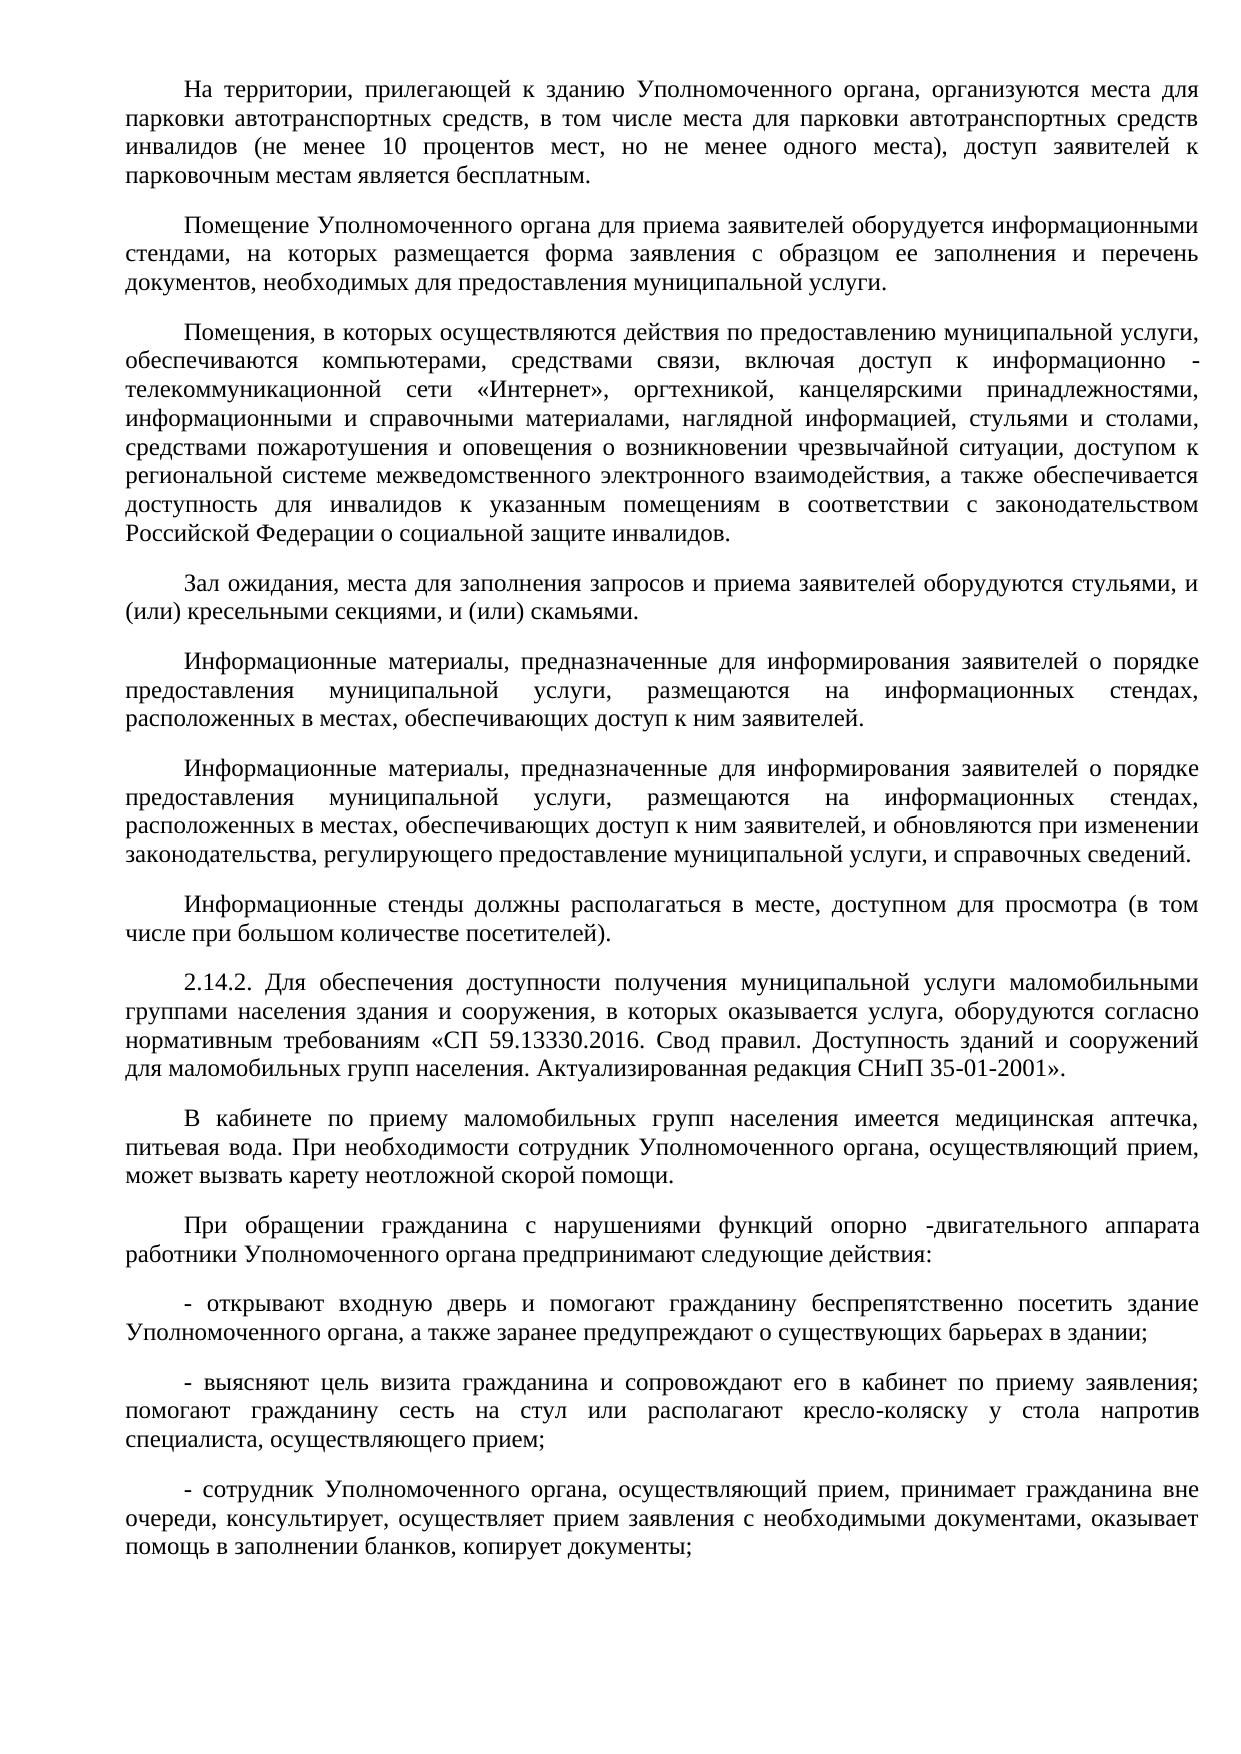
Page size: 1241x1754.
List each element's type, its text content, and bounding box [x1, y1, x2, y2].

list Для обеспечения доступности получения муниципальной услуги маломобильными группами населения здания и сооружения, в которых оказывается услуга, оборудуются согласно нормативным требованиям «СП 59.13330.2016. Свод правил. Доступность зданий и сооружений для маломобильных групп населения. Актуализированная редакция СНиП 35-01-2001». [125, 967, 1200, 1082]
text - выясняют цель визита гражданина и сопровождают его в кабинет по приему заявления; помогают гражданину сесть на стул или располагают кресло-коляску у стола напротив специалиста, осуществляющего прием; [125, 1367, 1200, 1453]
text - сотрудник Уполномоченного органа, осуществляющий прием, принимает гражданина вне очереди, консультирует, осуществляет прием заявления с необходимыми документами, оказывает помощь в заполнении бланков, копирует документы; [125, 1474, 1200, 1560]
text Помещение Уполномоченного органа для приема заявителей оборудуется информационными стендами, на которых размещается форма заявления с образцом ее заполнения и перечень документов, необходимых для предоставления муниципальной услуги. [125, 210, 1200, 296]
text Информационные материалы, предназначенные для информирования заявителей о порядке предоставления муниципальной услуги, размещаются на информационных стендах, расположенных в местах, обеспечивающих доступ к ним заявителей. [125, 646, 1200, 732]
text Зал ожидания, места для заполнения запросов и приема заявителей оборудуются стульями, и (или) кресельными секциями, и (или) скамьями. [125, 568, 1200, 625]
text Информационные стенды должны располагаться в месте, доступном для просмотра (в том числе при большом количестве посетителей). [125, 889, 1200, 946]
text При обращении гражданина с нарушениями функций опорно -двигательного аппарата работники Уполномоченного органа предпринимают следующие действия: [125, 1210, 1200, 1268]
text Помещения, в которых осуществляются действия по предоставлению муниципальной услуги, обеспечиваются компьютерами, средствами связи, включая доступ к информационно - телекоммуникационной сети «Интернет», оргтехникой, канцелярскими принадлежностями, информационными и справочными материалами, наглядной информацией, стульями и столами, средствами пожаротушения и оповещения о возникновении чрезвычайной ситуации, доступом к региональной системе межведомственного электронного взаимодействия, а также обеспечивается доступность для инвалидов к указанным помещениям в соответствии с законодательством Российской Федерации о социальной защите инвалидов. [125, 317, 1200, 547]
text На территории, прилегающей к зданию Уполномоченного органа, организуются места для парковки автотранспортных средств, в том числе места для парковки автотранспортных средств инвалидов (не менее 10 процентов мест, но не менее одного места), доступ заявителей к парковочным местам является бесплатным. [125, 74, 1200, 189]
text Информационные материалы, предназначенные для информирования заявителей о порядке предоставления муниципальной услуги, размещаются на информационных стендах, расположенных в местах, обеспечивающих доступ к ним заявителей, и обновляются при изменении законодательства, регулирующего предоставление муниципальной услуги, и справочных сведений. [125, 753, 1200, 868]
text В кабинете по приему маломобильных групп населения имеется медицинская аптечка, питьевая вода. При необходимости сотрудник Уполномоченного органа, осуществляющий прием, может вызвать карету неотложной скорой помощи. [125, 1103, 1200, 1189]
text - открывают входную дверь и помогают гражданину беспрепятственно посетить здание Уполномоченного органа, а также заранее предупреждают о существующих барьерах в здании; [125, 1288, 1200, 1346]
